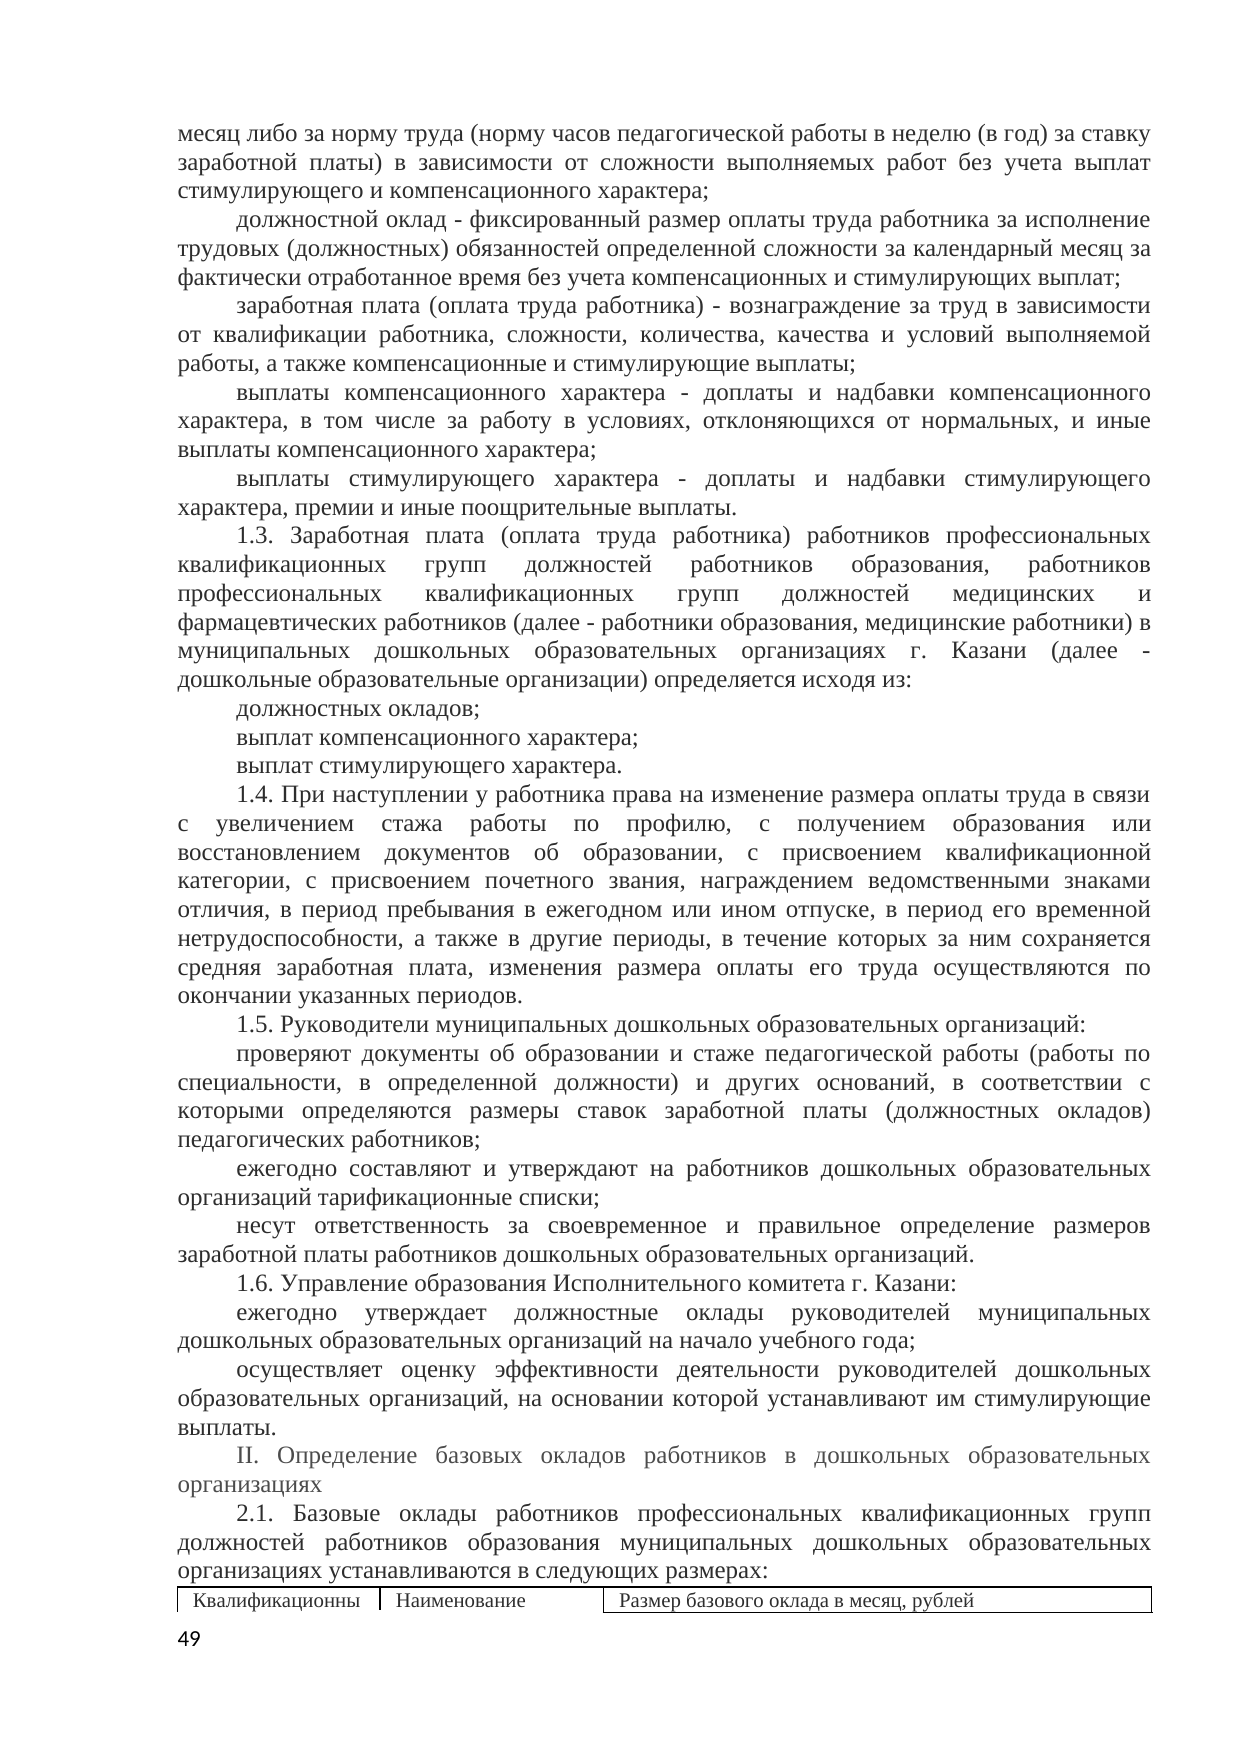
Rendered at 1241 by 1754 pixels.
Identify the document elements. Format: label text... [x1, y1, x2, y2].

text ежегодно составляют и утверждают на работников дошкольных образовательных организаций тарификационные списки; [177, 1153, 1152, 1211]
text 1.3. Заработная плата (оплата труда работника) работников профессиональных квалификационных групп должностей работников образования, работников профессиональных квалификационных групп должностей медицинских и фармацевтических работников (далее - работники образования, медицинские работники) в муниципальных дошкольных образовательных организациях г. Казани (далее - дошкольные образовательные организации) определяется исходя из: [177, 521, 1152, 693]
text выплат компенсационного характера; [177, 722, 1152, 751]
text выплаты стимулирующего характера - доплаты и надбавки стимулирующего характера, премии и иные поощрительные выплаты. [177, 463, 1152, 521]
text должностной оклад - фиксированный размер оплаты труда работника за исполнение трудовых (должностных) обязанностей определенной сложности за календарный месяц за фактически отработанное время без учета компенсационных и стимулирующих выплат; [177, 204, 1152, 291]
text выплат стимулирующего характера. [177, 751, 1152, 779]
text несут ответственность за своевременное и правильное определение размеров заработной платы работников дошкольных образовательных организаций. [177, 1211, 1152, 1268]
text II. Определение базовых окладов работников в дошкольных образовательных организациях [177, 1441, 1152, 1498]
text 1.4. При наступлении у работника права на изменение размера оплаты труда в связи с увеличением стажа работы по профилю, с получением образования или восстановлением документов об образовании, с присвоением квалификационной категории, с присвоением почетного звания, награждением ведомственными знаками отличия, в период пребывания в ежегодном или ином отпуске, в период его временной нетрудоспособности, а также в другие периоды, в течение которых за ним сохраняется средняя заработная плата, изменения размера оплаты его труда осуществляются по окончании указанных периодов. [177, 779, 1152, 1009]
text заработная плата (оплата труда работника) - вознаграждение за труд в зависимости от квалификации работника, сложности, количества, качества и условий выполняемой работы, а также компенсационные и стимулирующие выплаты; [177, 291, 1152, 377]
text должностных окладов; [177, 693, 1152, 722]
text проверяют документы об образовании и стаже педагогической работы (работы по специальности, в определенной должности) и других оснований, в соответствии с которыми определяются размеры ставок заработной платы (должностных окладов) педагогических работников; [177, 1038, 1152, 1153]
text выплаты компенсационного характера - доплаты и надбавки компенсационного характера, в том числе за работу в условиях, отклоняющихся от нормальных, и иные выплаты компенсационного характера; [177, 377, 1152, 463]
text 2.1. Базовые оклады работников профессиональных квалификационных групп должностей работников образования муниципальных дошкольных образовательных организациях устанавливаются в следующих размерах: [177, 1498, 1152, 1584]
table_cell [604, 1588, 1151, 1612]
text 1.5. Руководители муниципальных дошкольных образовательных организаций: [177, 1009, 1152, 1038]
text 1.6. Управление образования Исполнительного комитета г. Казани: [177, 1268, 1152, 1297]
text осуществляет оценку эффективности деятельности руководителей дошкольных образовательных организаций, на основании которой устанавливают им стимулирующие выплаты. [177, 1354, 1152, 1441]
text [177, 118, 1152, 204]
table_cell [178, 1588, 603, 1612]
text ежегодно утверждает должностные оклады руководителей муниципальных дошкольных образовательных организаций на начало учебного года; [177, 1297, 1152, 1354]
